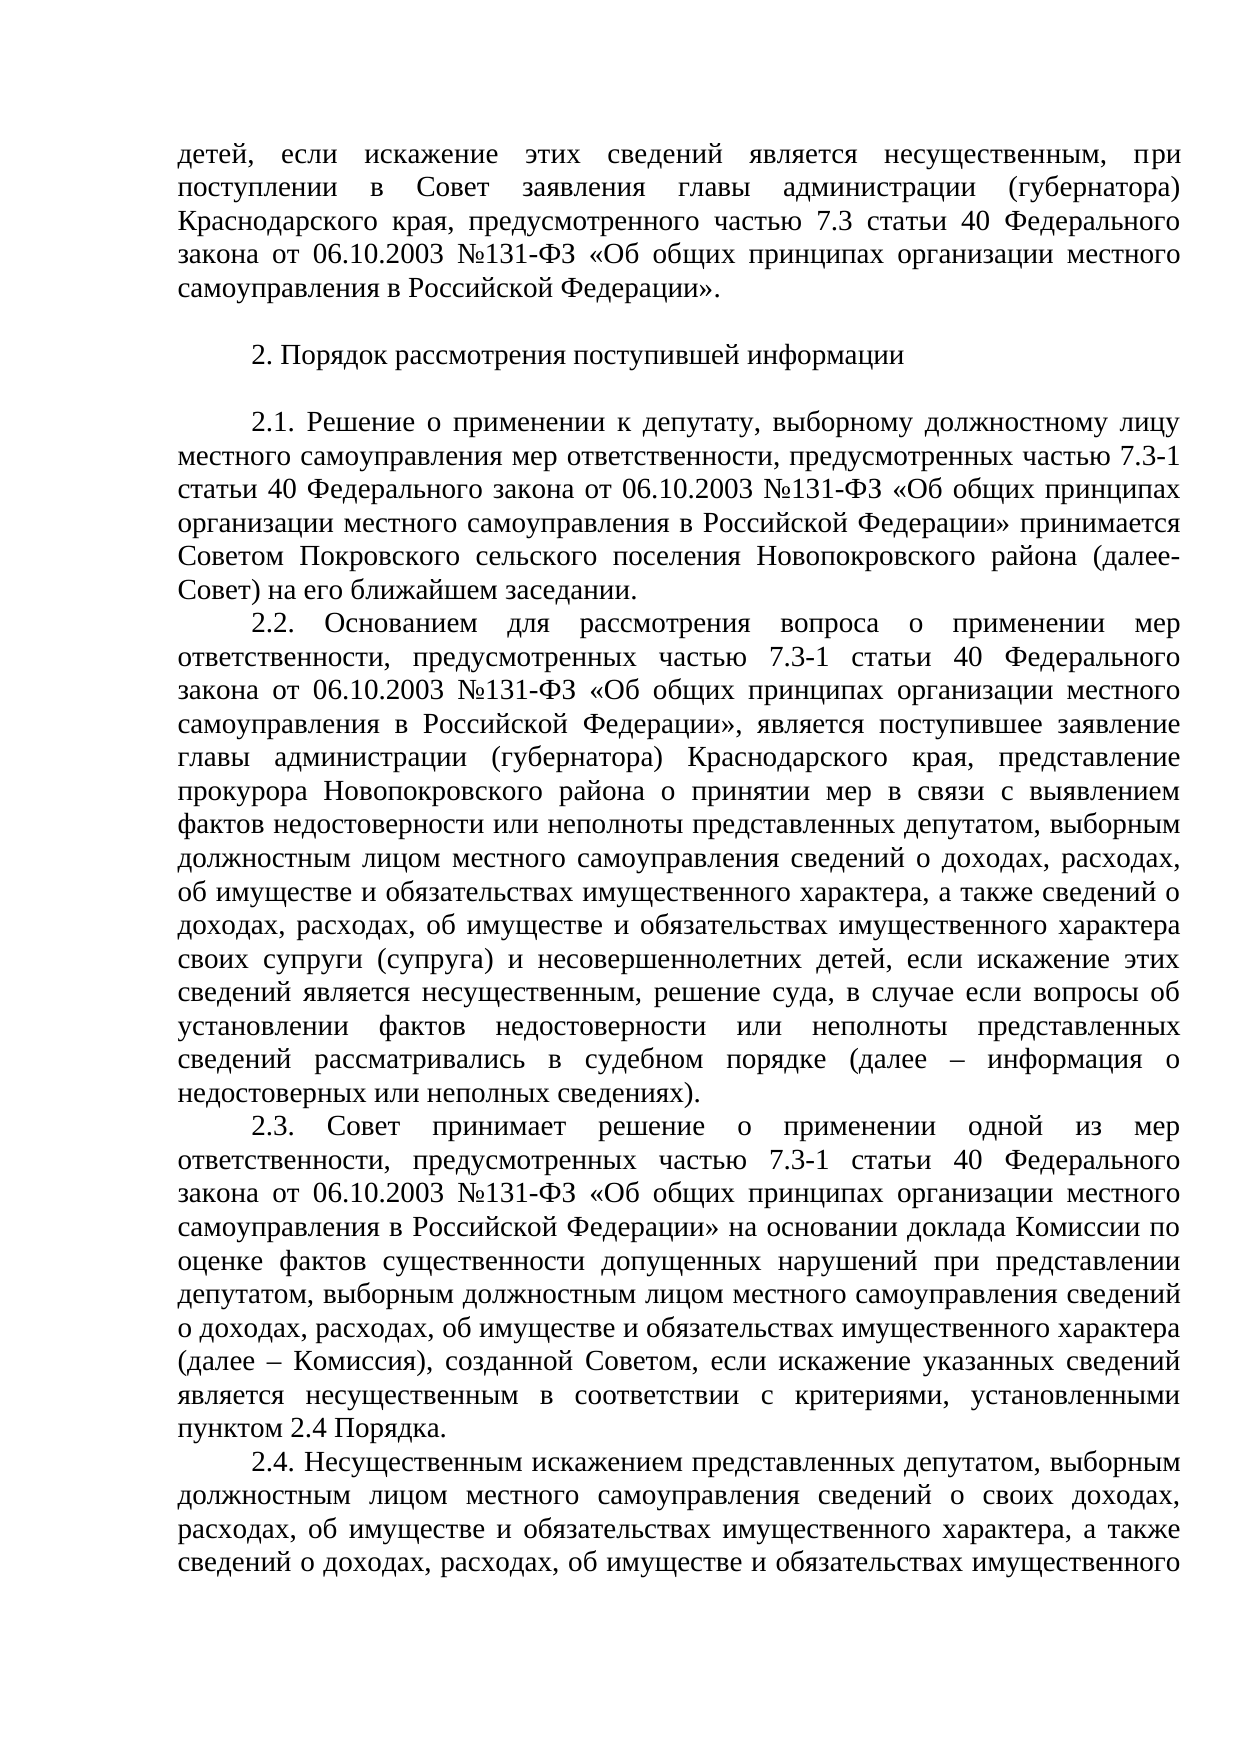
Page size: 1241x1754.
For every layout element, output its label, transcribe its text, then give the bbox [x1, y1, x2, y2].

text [177, 1444, 1181, 1578]
text 2.2. Основанием для рассмотрения вопроса о применении мер ответственности, предусмотренных частью 7.3-1 статьи 40 Федерального закона от 06.10.2003 №131-ФЗ «Об общих принципах организации местного самоуправления в Российской Федерации», является поступившее заявление главы администрации (губернатора) Краснодарского края, представление прокурора Новопокровского района о принятии мер в связи с выявлением фактов недостоверности или неполноты представленных депутатом, выборным должностным лицом местного самоуправления сведений о доходах, расходах, об имуществе и обязательствах имущественного характера, а также сведений о доходах, расходах, об имуществе и обязательствах имущественного характера своих супруги (супруга) и несовершеннолетних детей, если искажение этих сведений является несущественным, решение суда, в случае если вопросы об установлении фактов недостоверности или неполноты представленных сведений рассматривались в судебном порядке (далее – информация о недостоверных или неполных сведениях). [177, 605, 1181, 1108]
text 2.1. Решение о применении к депутату, выборному должностному лицу местного самоуправления мер ответственности, предусмотренных частью 7.3-1 статьи 40 Федерального закона от 06.10.2003 №131-ФЗ «Об общих принципах организации местного самоуправления в Российской Федерации» принимается Советом Покровского сельского поселения Новопокровского района (далее- Совет) на его ближайшем заседании. [177, 404, 1181, 605]
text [177, 136, 1181, 303]
text 2.3. Совет принимает решение о применении одной из мер ответственности, предусмотренных частью 7.3-1 статьи 40 Федерального закона от 06.10.2003 №131-ФЗ «Об общих принципах организации местного самоуправления в Российской Федерации» на основании доклада Комиссии по оценке фактов существенности допущенных нарушений при представлении депутатом, выборным должностным лицом местного самоуправления сведений о доходах, расходах, об имуществе и обязательствах имущественного характера (далее – Комиссия), созданной Советом, если искажение указанных сведений является несущественным в соответствии с критериями, установленными пунктом 2.4 Порядка. [177, 1108, 1181, 1444]
text 2. Порядок рассмотрения поступившей информации [177, 337, 1181, 371]
